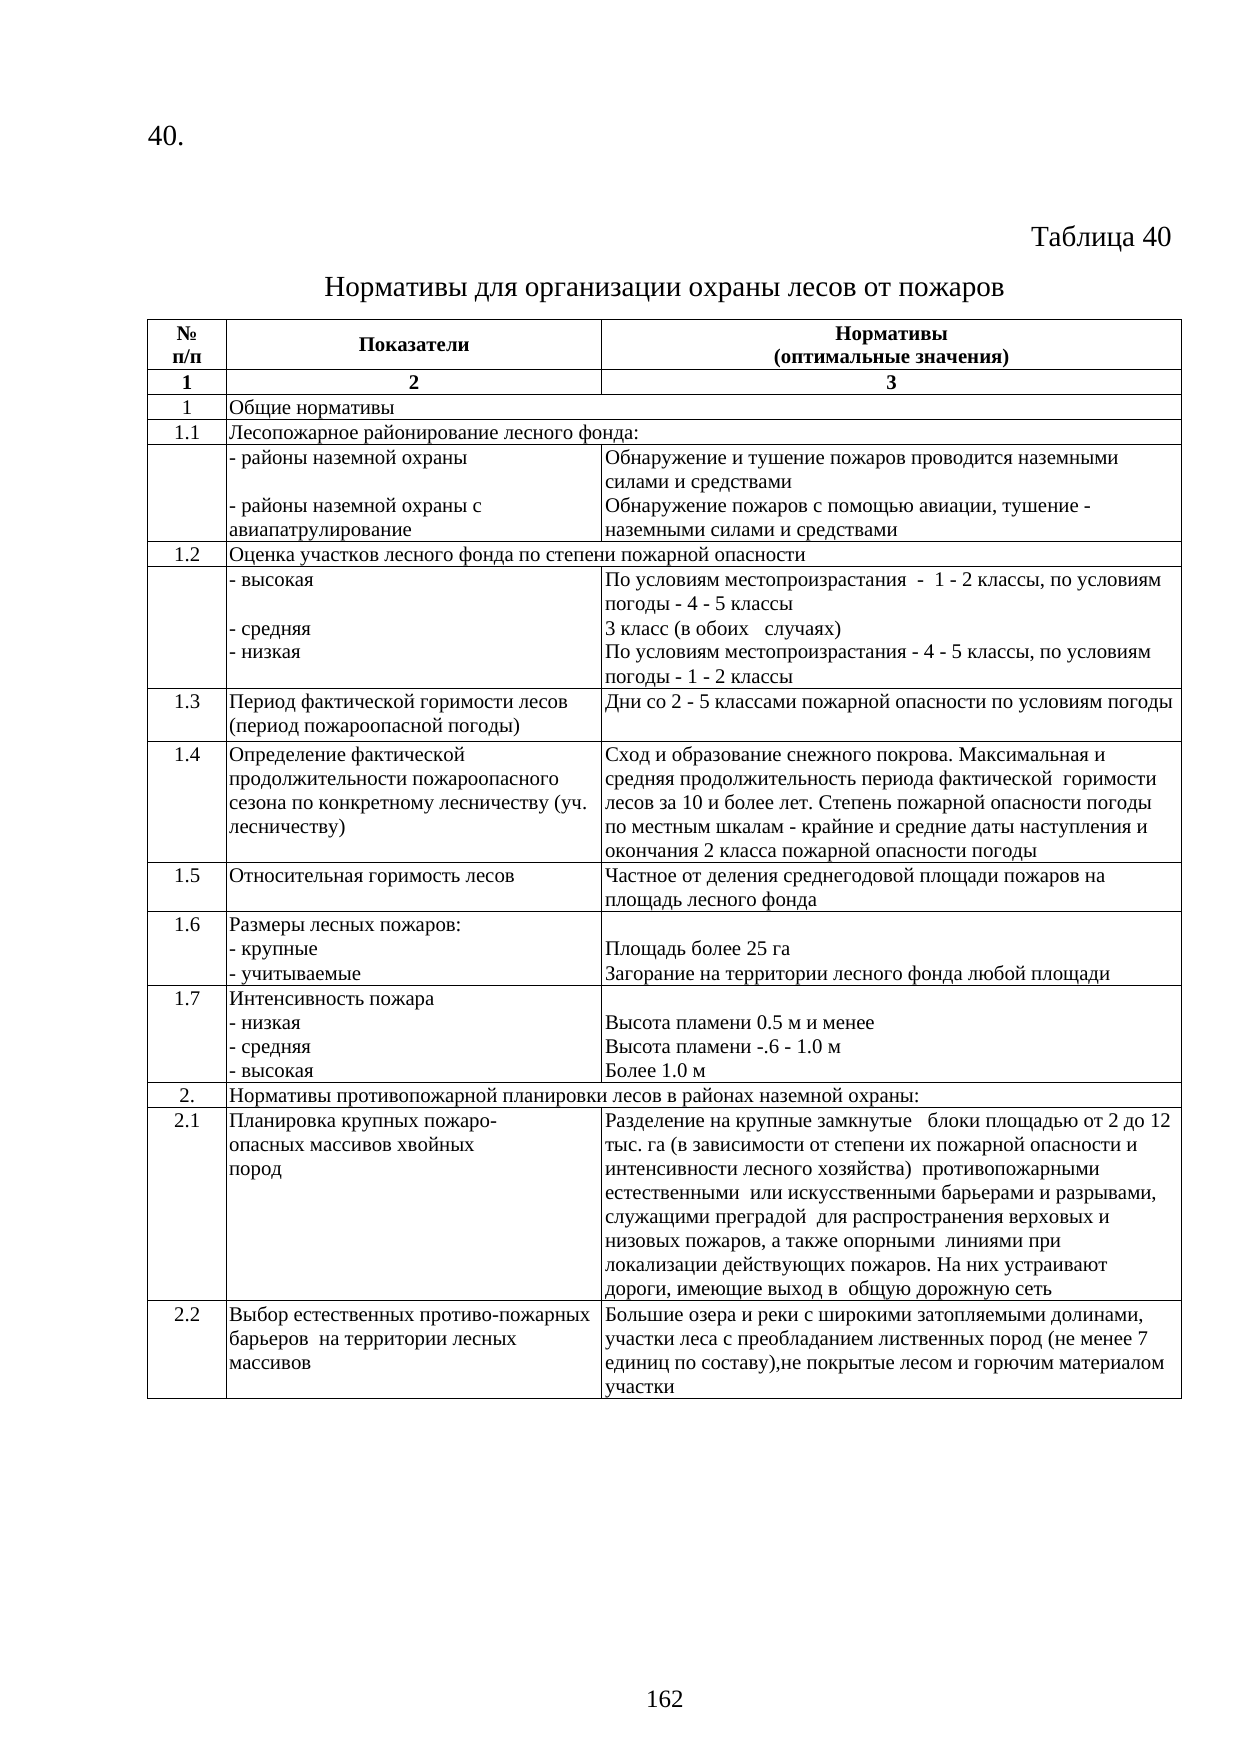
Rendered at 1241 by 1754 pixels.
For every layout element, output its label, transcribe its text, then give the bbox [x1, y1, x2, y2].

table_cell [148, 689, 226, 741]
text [148, 118, 1181, 152]
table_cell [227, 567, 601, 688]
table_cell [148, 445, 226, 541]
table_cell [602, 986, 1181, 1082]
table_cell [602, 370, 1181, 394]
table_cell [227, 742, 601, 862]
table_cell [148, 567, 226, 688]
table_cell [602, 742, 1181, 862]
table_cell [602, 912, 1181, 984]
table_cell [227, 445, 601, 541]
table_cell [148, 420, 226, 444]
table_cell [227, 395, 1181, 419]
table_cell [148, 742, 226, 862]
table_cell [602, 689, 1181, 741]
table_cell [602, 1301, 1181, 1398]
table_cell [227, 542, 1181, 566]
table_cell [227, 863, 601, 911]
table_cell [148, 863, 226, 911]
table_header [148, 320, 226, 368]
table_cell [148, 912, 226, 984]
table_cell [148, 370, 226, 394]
text Таблица 40 [148, 219, 1171, 252]
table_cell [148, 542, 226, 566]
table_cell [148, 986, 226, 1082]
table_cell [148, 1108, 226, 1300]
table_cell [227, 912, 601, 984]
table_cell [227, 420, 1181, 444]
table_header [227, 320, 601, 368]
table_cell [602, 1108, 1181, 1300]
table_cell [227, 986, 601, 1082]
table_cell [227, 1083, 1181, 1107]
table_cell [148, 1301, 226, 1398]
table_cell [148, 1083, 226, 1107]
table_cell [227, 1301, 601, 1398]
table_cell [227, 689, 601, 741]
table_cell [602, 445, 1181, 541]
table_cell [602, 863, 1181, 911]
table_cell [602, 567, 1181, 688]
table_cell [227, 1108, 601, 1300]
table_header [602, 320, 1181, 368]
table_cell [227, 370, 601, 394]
text Нормативы для организации охраны лесов от пожаров [148, 269, 1181, 303]
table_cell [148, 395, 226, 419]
